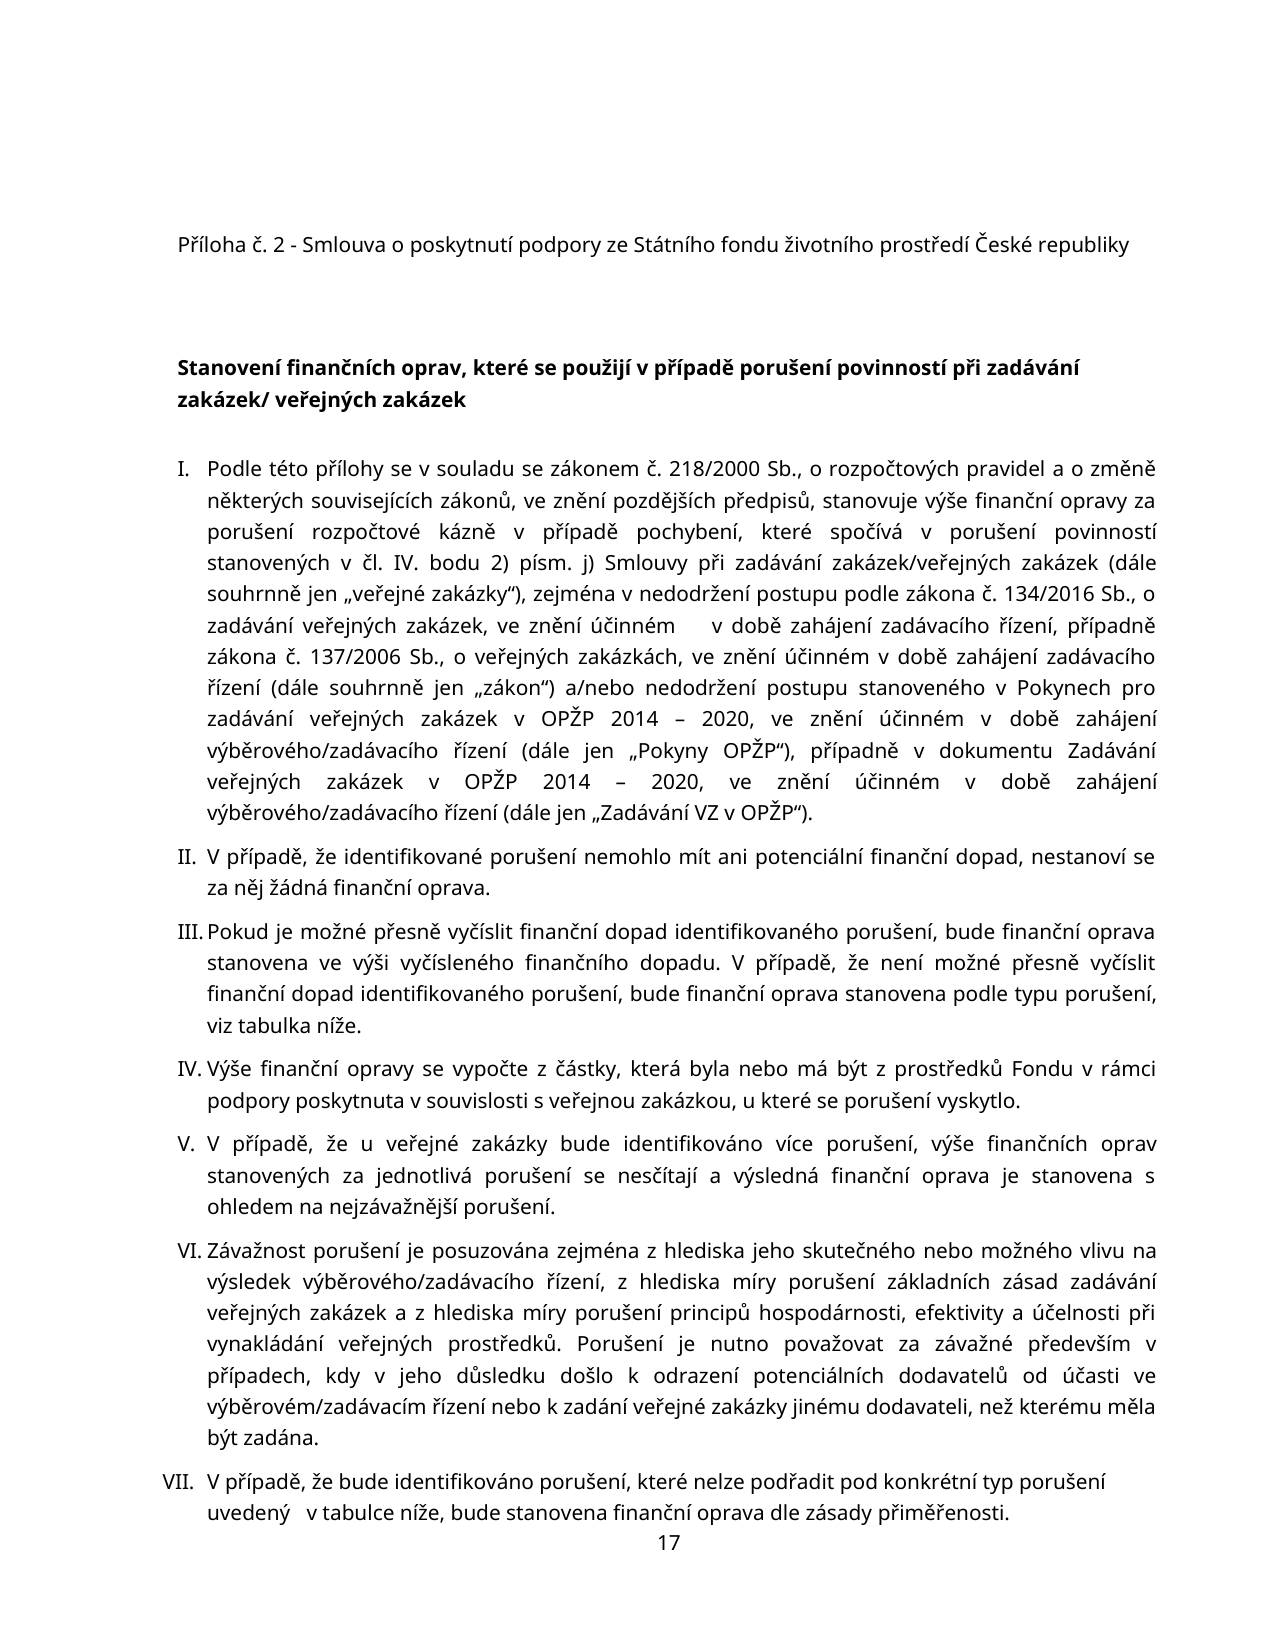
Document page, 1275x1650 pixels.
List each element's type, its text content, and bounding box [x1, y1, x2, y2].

list V případě, že identifikované porušení nemohlo mít ani potenciální finanční dopad, nestanoví se za něj žádná finanční oprava. [177, 842, 1157, 902]
list V případě, že u veřejné zakázky bude identifikováno více porušení, výše finančních oprav stanovených za jednotlivá porušení se nesčítají a výsledná finanční oprava je stanovena s ohledem na nejzávažnější porušení. [177, 1129, 1157, 1220]
list V případě, že bude identifikováno porušení, které nelze podřadit pod konkrétní typ porušení uvedený v tabulce níže, bude stanovena finanční oprava dle zásady přiměřenosti. [162, 1467, 1156, 1527]
list Pokud je možné přesně vyčíslit finanční dopad identifikovaného porušení, bude finanční oprava stanovena ve výši vyčísleného finančního dopadu. V případě, že není možné přesně vyčíslit finanční dopad identifikovaného porušení, bude finanční oprava stanovena podle typu porušení, viz tabulka níže. [177, 917, 1157, 1039]
text Příloha č. 2 - Smlouva o poskytnutí podpory ze Státního fondu životního prostředí České republiky [177, 231, 1169, 259]
list Závažnost porušení je posuzována zejména z hlediska jeho skutečného nebo možného vlivu na výsledek výběrového/zadávacího řízení, z hlediska míry porušení základních zásad zadávání veřejných zakázek a z hlediska míry porušení principů hospodárnosti, efektivity a účelnosti při vynakládání veřejných prostředků. Porušení je nutno považovat za závažné především v případech, kdy v jeho důsledku došlo k odrazení potenciálních dodavatelů od účasti ve výběrovém/zadávacím řízení nebo k zadání veřejné zakázky jinému dodavateli, než kterému měla být zadána. [177, 1236, 1157, 1452]
list Výše finanční opravy se vypočte z částky, která byla nebo má být z prostředků Fondu v rámci podpory poskytnuta v souvislosti s veřejnou zakázkou, u které se porušení vyskytlo. [177, 1054, 1157, 1114]
list Podle této přílohy se v souladu se zákonem č. 218/2000 Sb., o rozpočtových pravidel a o změně některých souvisejících zákonů, ve znění pozdějších předpisů, stanovuje výše finanční opravy za porušení rozpočtové kázně v případě pochybení, které spočívá v porušení povinností stanovených v čl. IV. bodu 2) písm. j) Smlouvy při zadávání zakázek/veřejných zakázek (dále souhrnně jen „veřejné zakázky“), zejména v nedodržení postupu podle zákona č. 134/2016 Sb., o zadávání veřejných zakázek, ve znění účinném v době zahájení zadávacího řízení, případně zákona č. 137/2006 Sb., o veřejných zakázkách, ve znění účinném v době zahájení zadávacího řízení (dále souhrnně jen „zákon“) a/nebo nedodržení postupu stanoveného v Pokynech pro zadávání veřejných zakázek v OPŽP 2014 – 2020, ve znění účinném v době zahájení výběrového/zadávacího řízení (dále jen „Pokyny OPŽP“), případně v dokumentu Zadávání veřejných zakázek v OPŽP 2014 – 2020, ve znění účinném v době zahájení výběrového/zadávacího řízení (dále jen „Zadávání VZ v OPŽP“). [177, 454, 1157, 827]
subtitle Stanovení finančních oprav, které se použijí v případě porušení povinností při zadávání zakázek/ veřejných zakázek [177, 353, 1169, 413]
